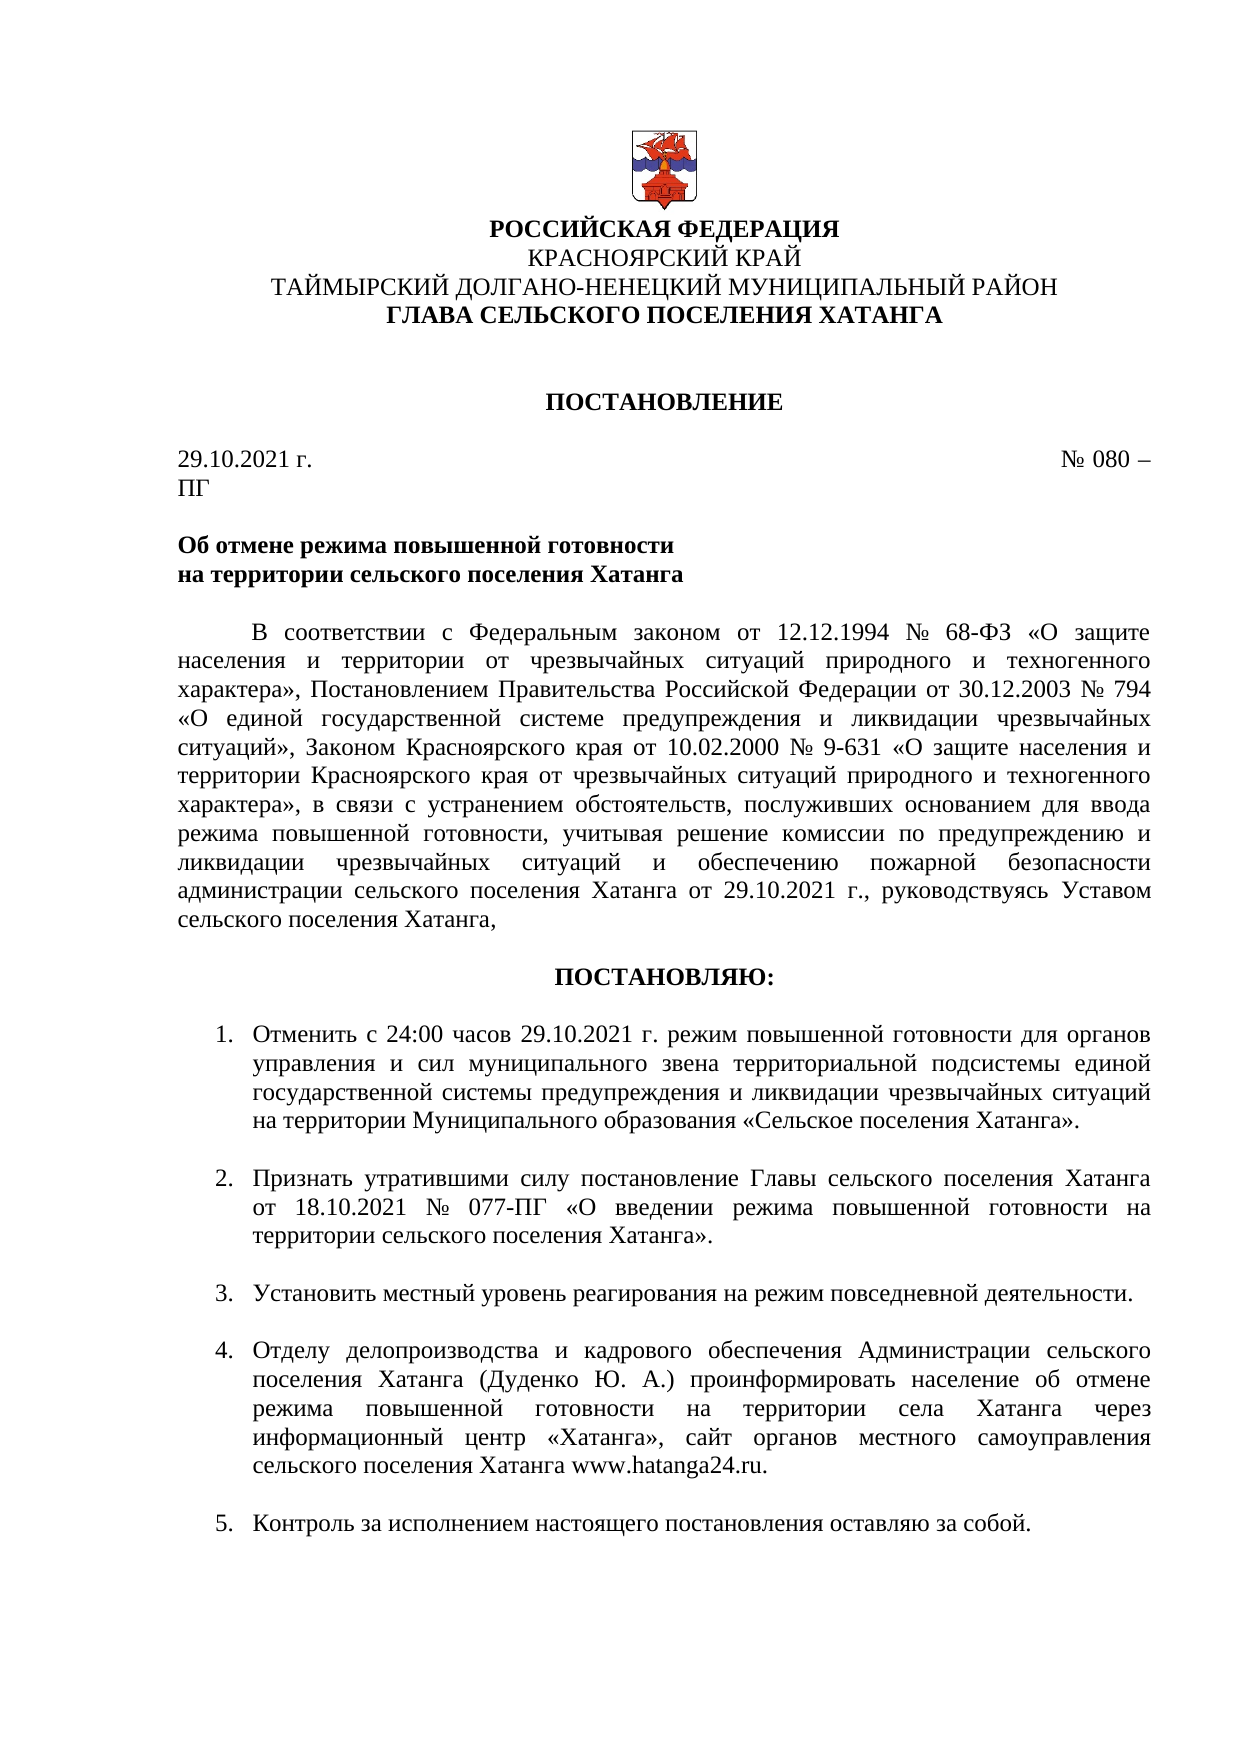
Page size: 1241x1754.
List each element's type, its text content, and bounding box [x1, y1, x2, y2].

list Отделу делопроизводства и кадрового обеспечения Администрации сельского поселения Хатанга (Дуденко Ю. А.) проинформировать население об отмене режима повышенной готовности на территории села Хатанга через информационный центр «Хатанга», сайт органов местного самоуправления сельского поселения Хатанга www.hatanga24.ru. [215, 1336, 1152, 1479]
list Признать утратившими силу постановление Главы сельского поселения Хатанга от 18.10.2021 № 077-ПГ «О введении режима повышенной готовности на территории сельского поселения Хатанга». [215, 1163, 1152, 1249]
list Отменить с 24:00 часов 29.10.2021 г. режим повышенной готовности для органов управления и сил муниципального звена территориальной подсистемы единой государственной системы предупреждения и ликвидации чрезвычайных ситуаций на территории Муниципального образования «Сельское поселения Хатанга». [215, 1019, 1152, 1134]
text ПОСТАНОВЛЕНИЕ [177, 387, 1152, 416]
text КРАСНОЯРСКИЙ КРАЙ [177, 243, 1152, 272]
text ТАЙМЫРСКИЙ ДОЛГАНО-НЕНЕЦКИЙ МУНИЦИПАЛЬНЫЙ РАЙОН [177, 272, 1152, 301]
text В соответствии с Федеральным законом от 12.12.1994 № 68-ФЗ «О защите населения и территории от чрезвычайных ситуаций природного и техногенного характера», Постановлением Правительства Российской Федерации от 30.12.2003 № 794 «О единой государственной системе предупреждения и ликвидации чрезвычайных ситуаций», Законом Красноярского края от 10.02.2000 № 9-631 «О защите населения и территории Красноярского края от чрезвычайных ситуаций природного и техногенного характера», в связи с устранением обстоятельств, послуживших основанием для ввода режима повышенной готовности, учитывая решение комиссии по предупреждению и ликвидации чрезвычайных ситуаций и обеспечению пожарной безопасности администрации сельского поселения Хатанга от 29.10.2021 г., руководствуясь Уставом сельского поселения Хатанга, [177, 617, 1152, 933]
text 29.10.2021 г. № 080 – ПГ [177, 444, 1152, 502]
text ПОСТАНОВЛЯЮ: [177, 962, 1152, 991]
list Установить местный уровень реагирования на режим повседневной деятельности. [215, 1278, 1152, 1307]
picture [630, 130, 699, 215]
text Об отмене режима повышенной готовности [177, 531, 1152, 559]
text РОССИЙСКАЯ ФЕДЕРАЦИЯ [177, 214, 1152, 243]
text на территории сельского поселения Хатанга [177, 559, 1152, 588]
text ГЛАВА СЕЛЬСКОГО ПОСЕЛЕНИЯ ХАТАНГА [177, 301, 1152, 329]
list Контроль за исполнением настоящего постановления оставляю за собой. [215, 1508, 1152, 1537]
